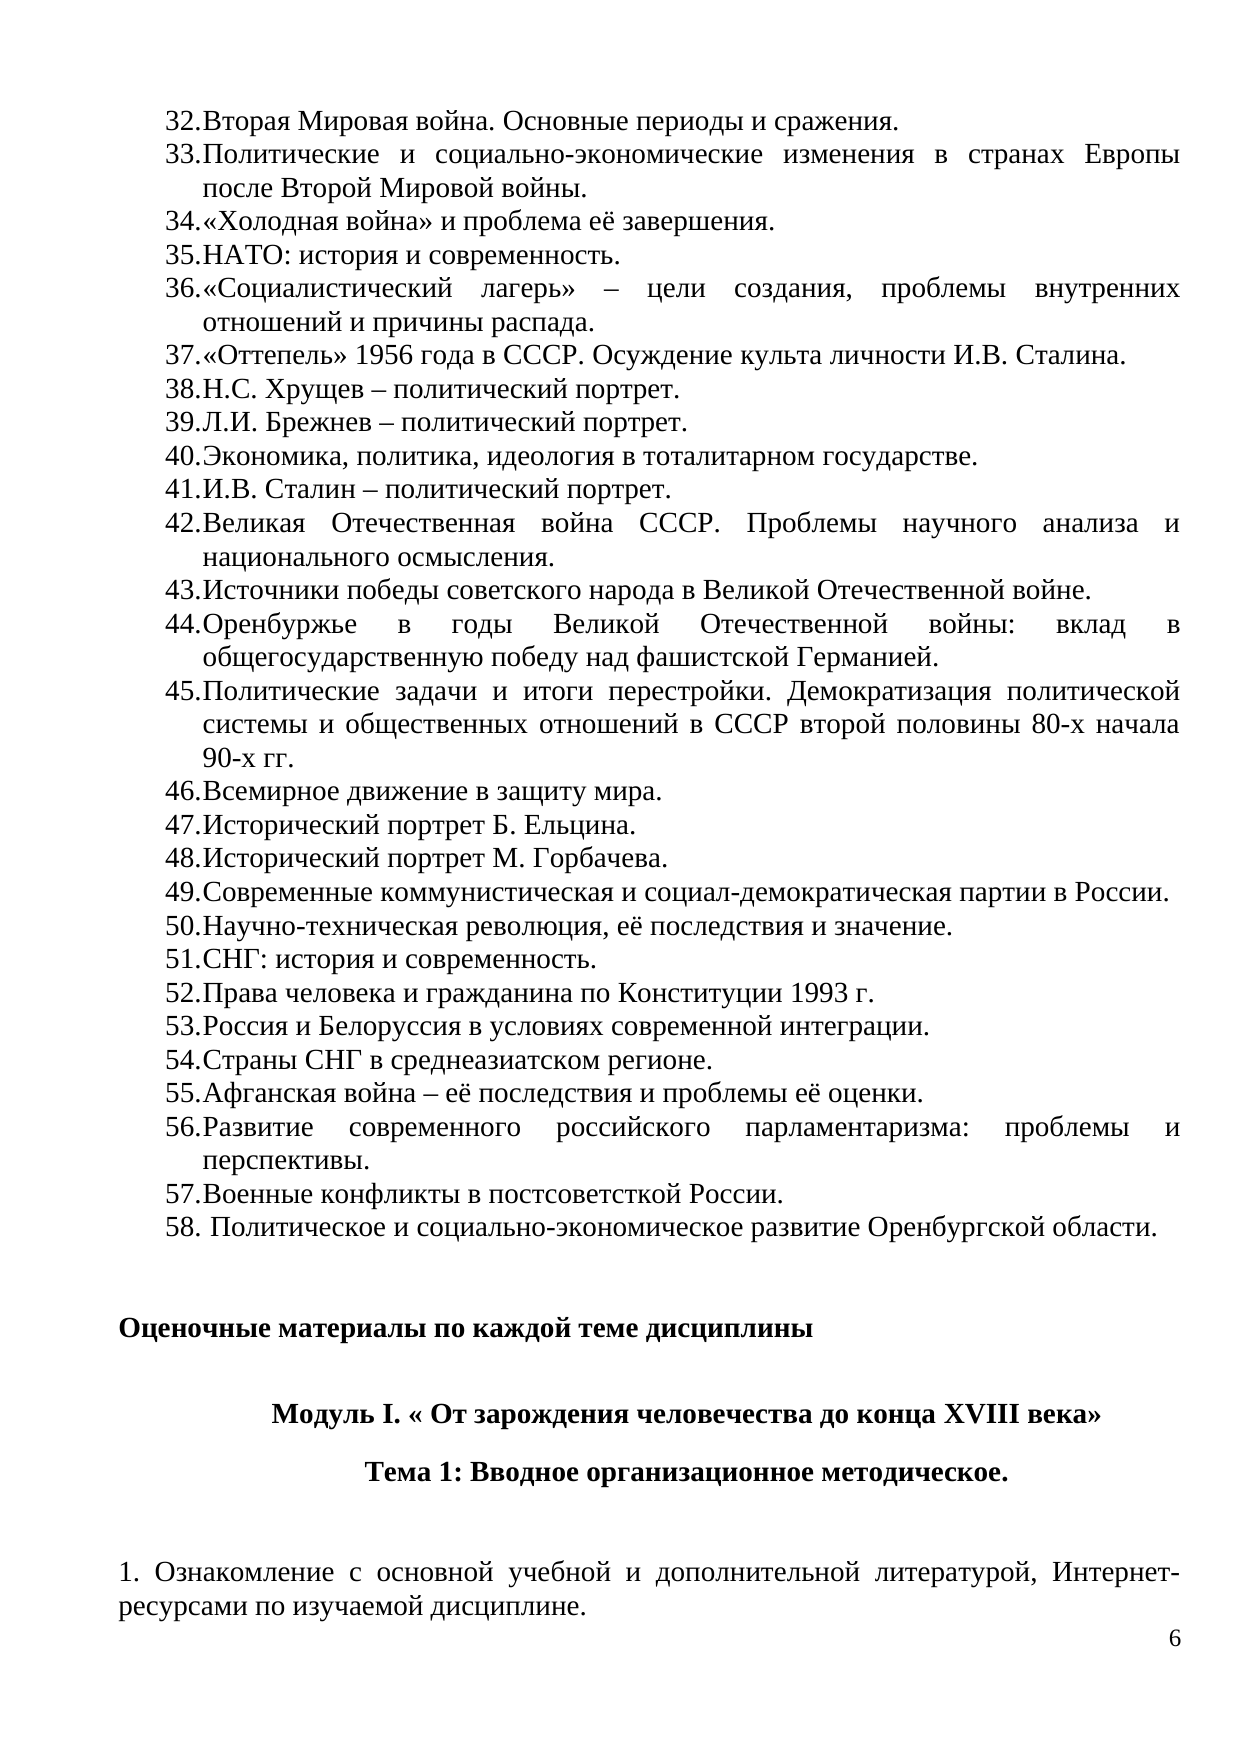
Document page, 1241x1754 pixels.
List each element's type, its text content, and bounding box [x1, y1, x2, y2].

list Н.С. Хрущев – политический портрет. [165, 371, 1181, 404]
list Афганская война – её последствия и проблемы её оценки. [165, 1075, 1181, 1109]
list Великая Отечественная война СССР. Проблемы научного анализа и национального осмысления. [165, 505, 1181, 572]
list Военные конфликты в постсоветсткой России. [165, 1176, 1181, 1209]
text Тема 1: Вводное организационное методическое. [118, 1454, 1181, 1487]
text Оценочные материалы по каждой теме дисциплины [118, 1310, 1181, 1344]
list Современные коммунистическая и социал-демократическая партии в России. [165, 874, 1181, 908]
text Модуль I. « От зарождения человечества до конца XVIII века» [118, 1396, 1181, 1430]
text 1. Ознакомление с основной учебной и дополнительной литературой, Интернет-ресурсами по изучаемой дисциплине. [118, 1554, 1181, 1622]
list Исторический портрет М. Горбачева. [165, 841, 1181, 874]
list Политическое и социально-экономическое развитие Оренбургской области. [165, 1209, 1181, 1243]
list Страны СНГ в среднеазиатском регионе. [165, 1042, 1181, 1075]
list Экономика, политика, идеология в тоталитарном государстве. [165, 438, 1181, 472]
list Россия и Белоруссия в условиях современной интеграции. [165, 1008, 1181, 1042]
list Оренбуржье в годы Великой Отечественной войны: вклад в общегосударственную победу над фашистской Германией. [165, 606, 1181, 673]
list Права человека и гражданина по Конституции 1993 г. [165, 975, 1181, 1008]
list Источники победы советского народа в Великой Отечественной войне. [165, 572, 1181, 606]
list Развитие современного российского парламентаризма: проблемы и перспективы. [165, 1109, 1181, 1176]
list И.В. Сталин – политический портрет. [165, 472, 1181, 505]
list «Социалистический лагерь» – цели создания, проблемы внутренних отношений и причины распада. [165, 270, 1181, 337]
list Исторический портрет Б. Ельцина. [165, 807, 1181, 841]
list Всемирное движение в защиту мира. [165, 773, 1181, 807]
list Научно-техническая революция, её последствия и значение. [165, 908, 1181, 941]
list «Оттепель» 1956 года в СССР. Осуждение культа личности И.В. Сталина. [165, 337, 1181, 371]
list НАТО: история и современность. [165, 237, 1181, 270]
list «Холодная война» и проблема её завершения. [165, 203, 1181, 237]
list Политические и социально-экономические изменения в странах Европы после Второй Мировой войны. [165, 136, 1181, 203]
list Политические задачи и итоги перестройки. Демократизация политической системы и общественных отношений в СССР второй половины 80-х начала 90-х гг. [165, 673, 1181, 773]
list Л.И. Брежнев – политический портрет. [165, 404, 1181, 438]
list Вторая Мировая война. Основные периоды и сражения. [165, 103, 1181, 136]
list СНГ: история и современность. [165, 941, 1181, 975]
